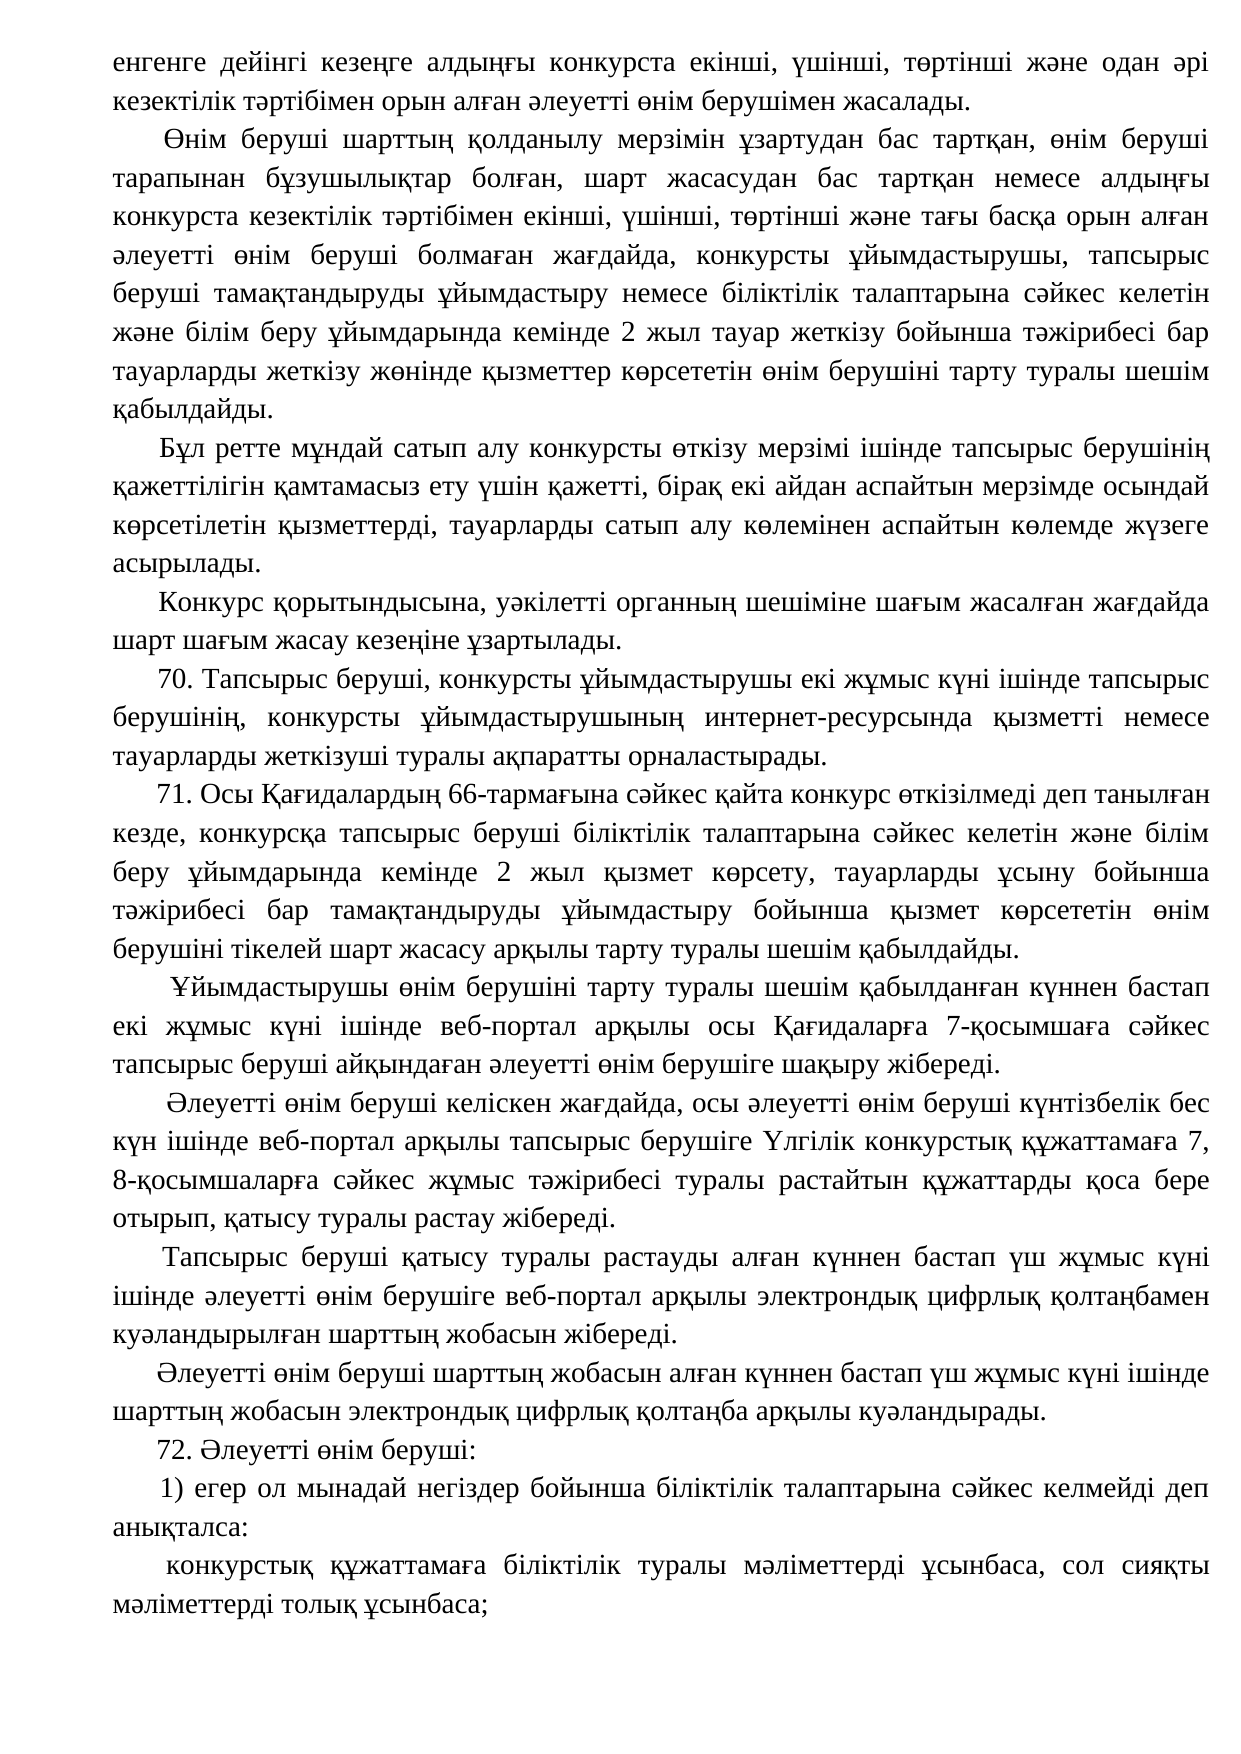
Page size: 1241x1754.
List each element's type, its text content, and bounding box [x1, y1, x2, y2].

text конкурстық құжаттамаға біліктілік туралы мәліметтерді ұсынбаса, сол сияқты мәліметтерді толық ұсынбаса; [112, 1547, 1211, 1619]
text Әлеуетті өнім беруші келіскен жағдайда, осы әлеуетті өнім беруші күнтізбелік бес күн ішінде веб-портал арқылы тапсырыс берушіге Үлгілік конкурстық құжаттамаға 7, 8-қосымшаларға сәйкес жұмыс тәжірибесі туралы растайтын құжаттарды қоса бере отырып, қатысу туралы растау жібереді. [112, 1085, 1211, 1234]
text Тапсырыс беруші қатысу туралы растауды алған күннен бастап үш жұмыс күні ішінде әлеуетті өнім берушіге веб-портал арқылы электрондық цифрлық қолтаңбамен куәландырылған шарттың жобасын жібереді. [112, 1239, 1211, 1350]
text Конкурс қорытындысына, уәкілетті органның шешіміне шағым жасалған жағдайда шарт шағым жасау кезеңіне ұзартылады. [112, 584, 1211, 656]
text 70. Тапсырыс беруші, конкурсты ұйымдастырушы екі жұмыс күні ішінде тапсырыс берушінің, конкурсты ұйымдастырушының интернет-ресурсында қызметті немесе тауарларды жеткізуші туралы ақпаратты орналастырады. [112, 661, 1211, 772]
text Әлеуетті өнім беруші шарттың жобасын алған күннен бастап үш жұмыс күні ішінде шарттың жобасын электрондық цифрлық қолтаңба арқылы куәландырады. [112, 1355, 1211, 1427]
text 71. Осы Қағидалардың 66-тармағына сәйкес қайта конкурс өткізілмеді деп танылған кезде, конкурсқа тапсырыс беруші біліктілік талаптарына сәйкес келетін және білім беру ұйымдарында кемінде 2 жыл қызмет көрсету, тауарларды ұсыну бойынша тәжірибесі бар тамақтандыруды ұйымдастыру бойынша қызмет көрсететін өнім берушіні тікелей шарт жасасу арқылы тарту туралы шешім қабылдайды. [112, 777, 1211, 964]
text 72. Әлеуетті өнім беруші: [112, 1432, 1211, 1465]
text Ұйымдастырушы өнім берушіні тарту туралы шешім қабылданған күннен бастап екі жұмыс күні ішінде веб-портал арқылы осы Қағидаларға 7-қосымшаға сәйкес тапсырыс беруші айқындаған әлеуетті өнім берушіге шақыру жібереді. [112, 969, 1211, 1080]
text 1) егер ол мынадай негіздер бойынша біліктілік талаптарына сәйкес келмейді деп анықталса: [112, 1470, 1211, 1542]
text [112, 44, 1211, 116]
text Өнім беруші шарттың қолданылу мерзімін ұзартудан бас тартқан, өнім беруші тарапынан бұзушылықтар болған, шарт жасасудан бас тартқан немесе алдыңғы конкурста кезектілік тәртібімен екінші, үшінші, төртінші және тағы басқа орын алған әлеуетті өнім беруші болмаған жағдайда, конкурсты ұйымдастырушы, тапсырыс беруші тамақтандыруды ұйымдастыру немесе біліктілік талаптарына сәйкес келетін және білім беру ұйымдарында кемінде 2 жыл тауар жеткізу бойынша тәжірибесі бар тауарларды жеткізу жөнінде қызметтер көрсететін өнім берушіні тарту туралы шешім қабылдайды. [112, 121, 1211, 425]
text Бұл ретте мұндай сатып алу конкурсты өткізу мерзімі ішінде тапсырыс берушінің қажеттілігін қамтамасыз ету үшін қажетті, бірақ екі айдан аспайтын мерзімде осындай көрсетілетін қызметтерді, тауарларды сатып алу көлемінен аспайтын көлемде жүзеге асырылады. [112, 430, 1211, 579]
